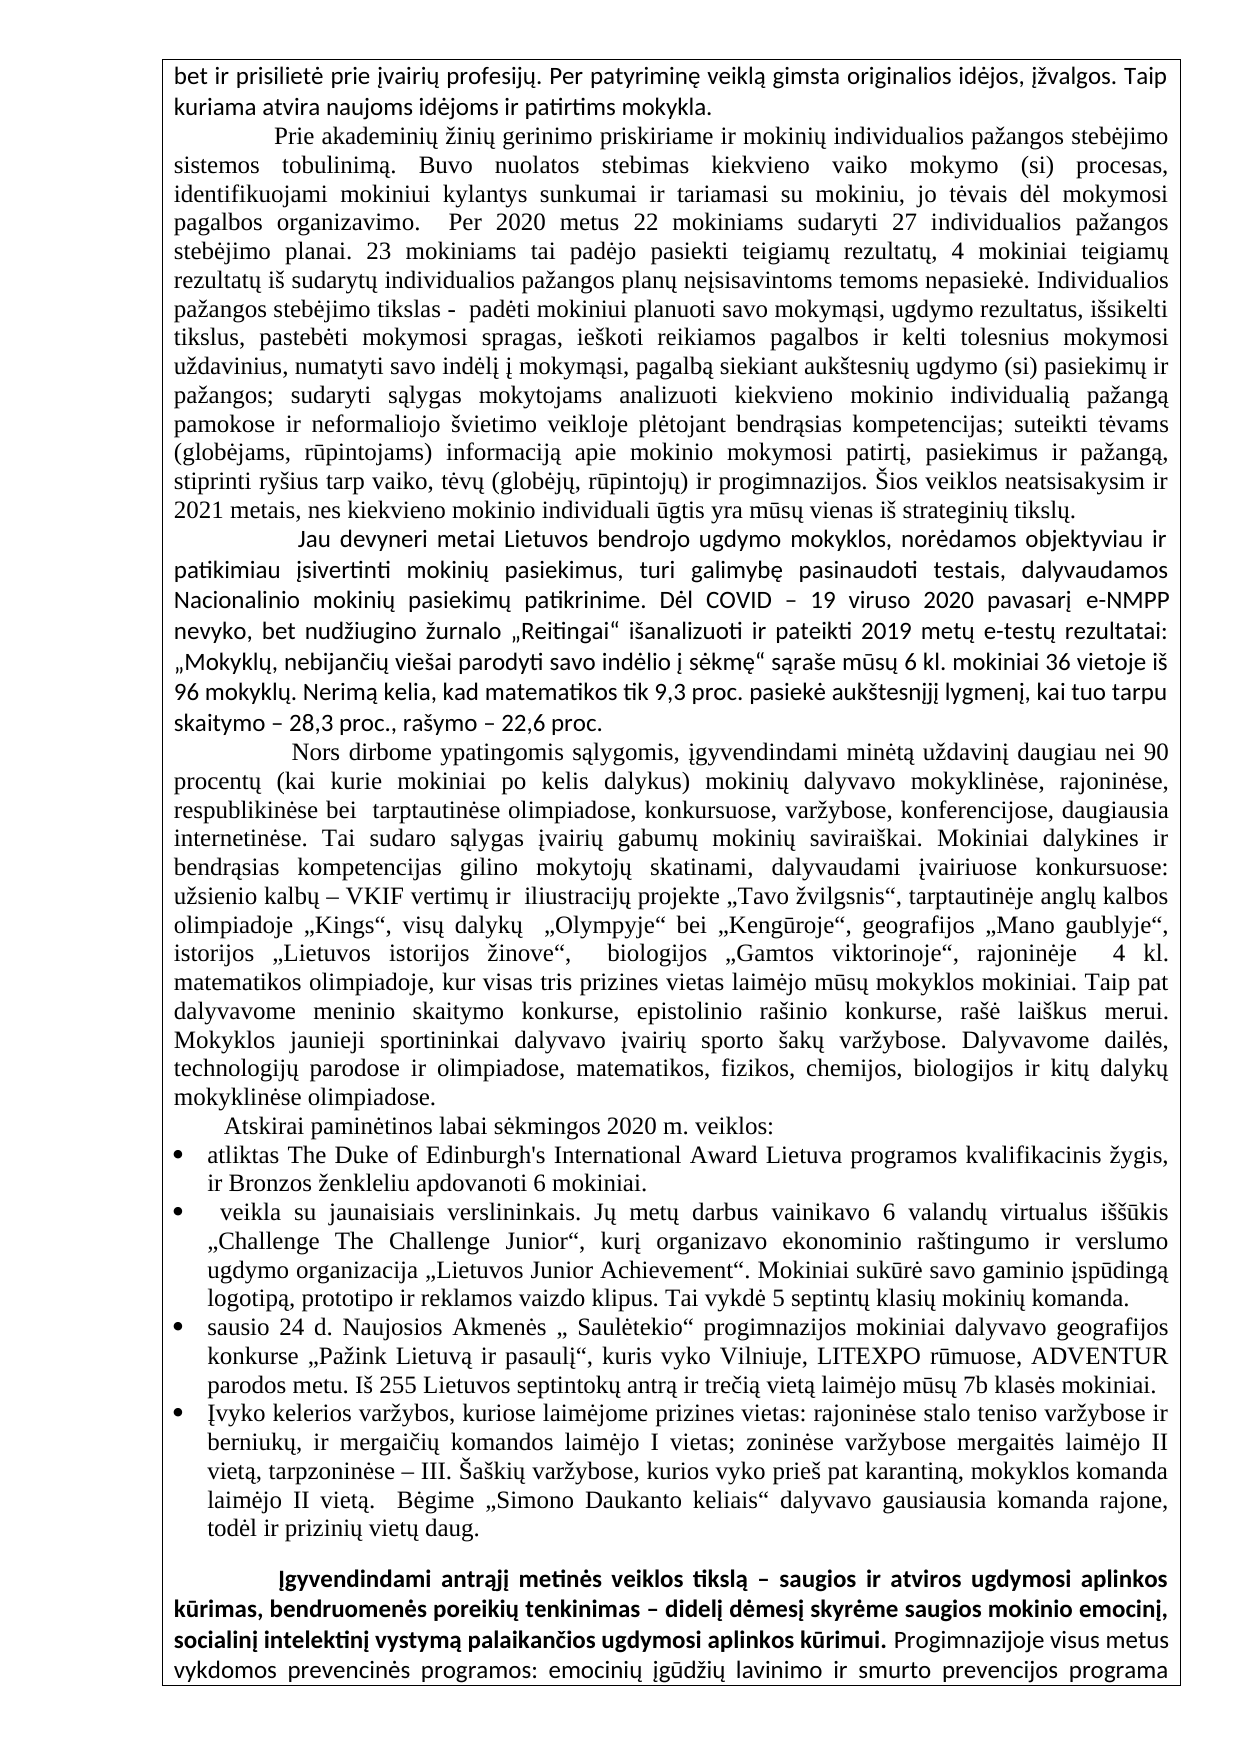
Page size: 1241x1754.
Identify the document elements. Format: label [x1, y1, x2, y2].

table_header [163, 60, 1180, 1685]
